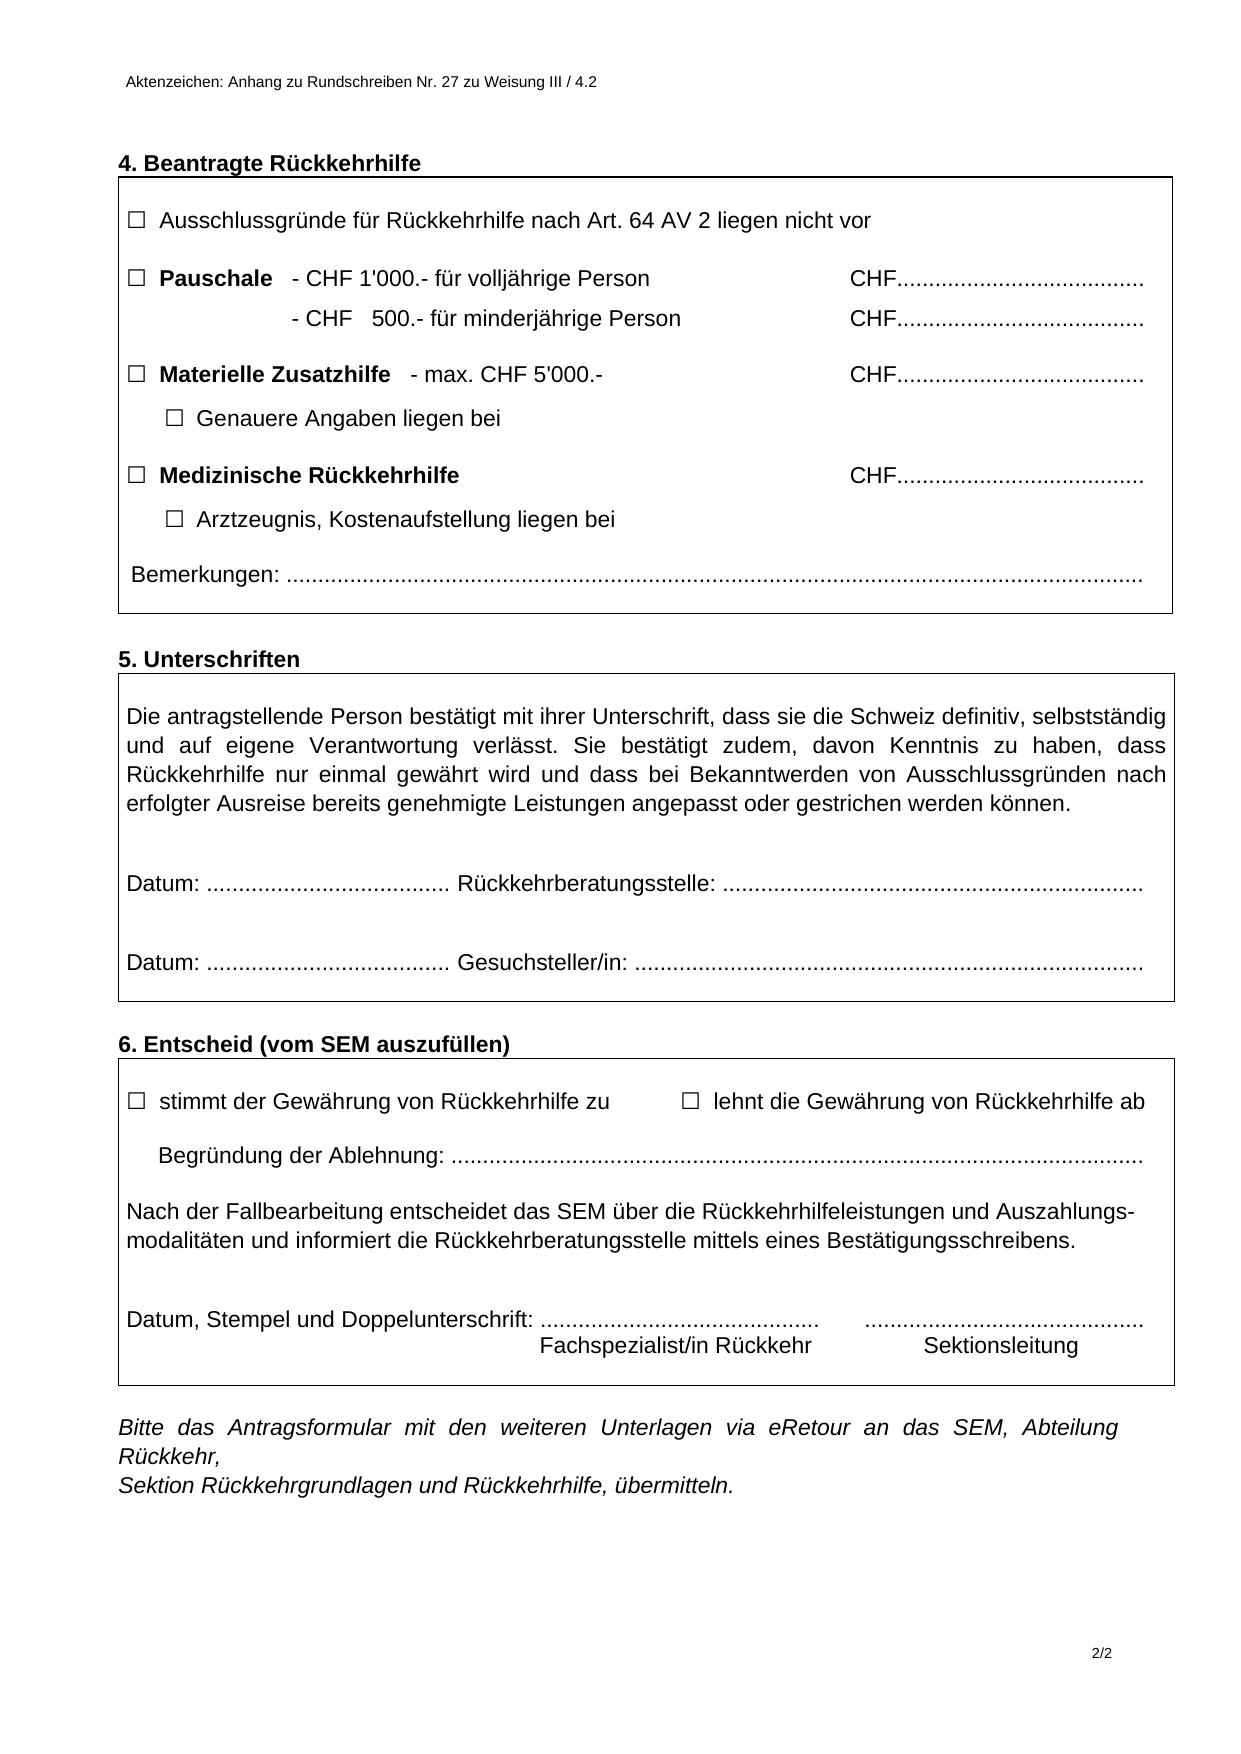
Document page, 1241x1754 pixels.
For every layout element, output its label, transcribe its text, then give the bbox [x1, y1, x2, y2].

text 4. Beantragte Rückkehrhilfe [118, 147, 1122, 176]
table_header Die antragstellende Person bestätigt mit ihrer Unterschrift, dass sie die Schweiz definitiv, selbstständig und auf eigene Verantwortung verlässt. Sie bestätigt zudem, davon Kenntnis zu haben, dass Rückkehrhilfe nur einmal gewährt wird und dass bei Bekanntwerden von Ausschlussgründen nach erfolgter Ausreise bereits genehmigte Leistungen angepasst oder gestrichen werden können. Datum: Rückkehrberatungsstelle: Datum: Gesuchsteller/in: [119, 674, 1174, 1001]
table_header stimmt der Gewährung von Rückkehrhilfe zu lehnt die Gewährung von Rückkehrhilfe ab Begründung der Ablehnung: Nach der Fallbearbeitung entscheidet das SEM über die Rückkehrhilfeleistungen und Auszahlungs-modalitäten und informiert die Rückkehrberatungsstelle mittels eines Bestätigungsschreibens. Datum, Stempel und Doppelunterschrift: Fachspezialist/in Rückkehr Sektionsleitung [119, 1059, 1174, 1385]
text 6. Entscheid (vom SEM auszufüllen) [118, 1031, 1122, 1057]
table_header Ausschlussgründe für Rückkehrhilfe nach Art. 64 AV 2 liegen nicht vor Pauschale - CHF 1'000.- für volljährige Person CHF - CHF 500.- für minderjährige Person CHF Materielle Zusatzhilfe - max. CHF 5'000.- CHF Genauere Angaben liegen bei Medizinische Rückkehrhilfe CHF Arztzeugnis, Kostenaufstellung liegen bei Bemerkungen: [119, 178, 1172, 613]
text Bitte das Antragsformular mit den weiteren Unterlagen via eRetour an das SEM, Abteilung Rückkehr, Sektion Rückkehrgrundlagen und Rückkehrhilfe, übermitteln. [118, 1411, 1122, 1499]
text 5. Unterschriften [118, 643, 1122, 673]
